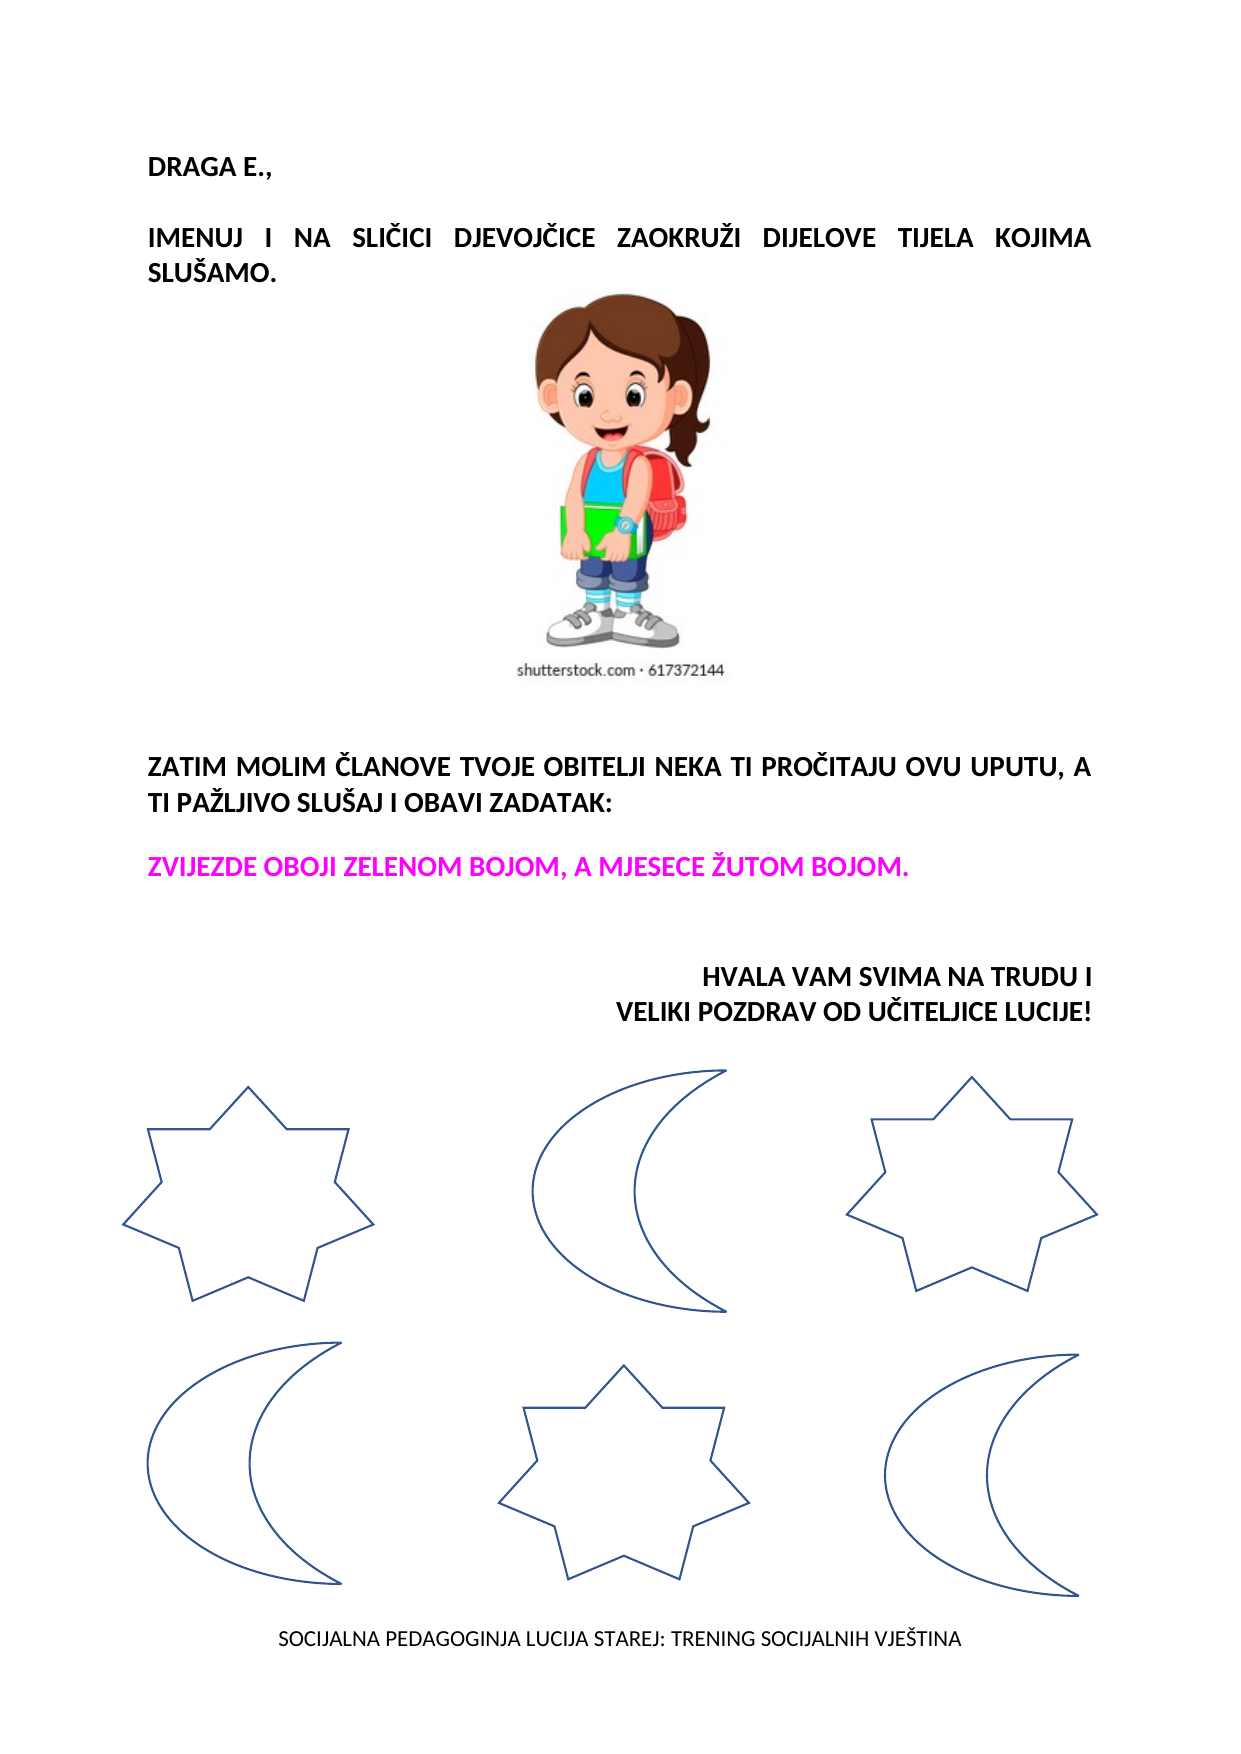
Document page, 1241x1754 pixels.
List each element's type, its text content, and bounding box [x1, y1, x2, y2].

text ZVIJEZDE OBOJI ZELENOM BOJOM, A MJESECE ŽUTOM BOJOM. [148, 848, 1093, 883]
text HVALA VAM SVIMA NA TRUDU I [148, 958, 1093, 993]
text IMENUJ I NA SLIČICI DJEVOJČICE ZAOKRUŽI DIJELOVE TIJELA KOJIMA SLUŠAMO. [148, 219, 1093, 290]
text ZATIM MOLIM ČLANOVE TVOJE OBITELJI NEKA TI PROČITAJU OVU UPUTU, A TI PAŽLJIVO SLUŠAJ I OBAVI ZADATAK: [148, 748, 1093, 819]
text VELIKI POZDRAV OD UČITELJICE LUCIJE! [148, 993, 1093, 1029]
picture [437, 290, 803, 683]
text DRAGA E., [148, 148, 1093, 183]
